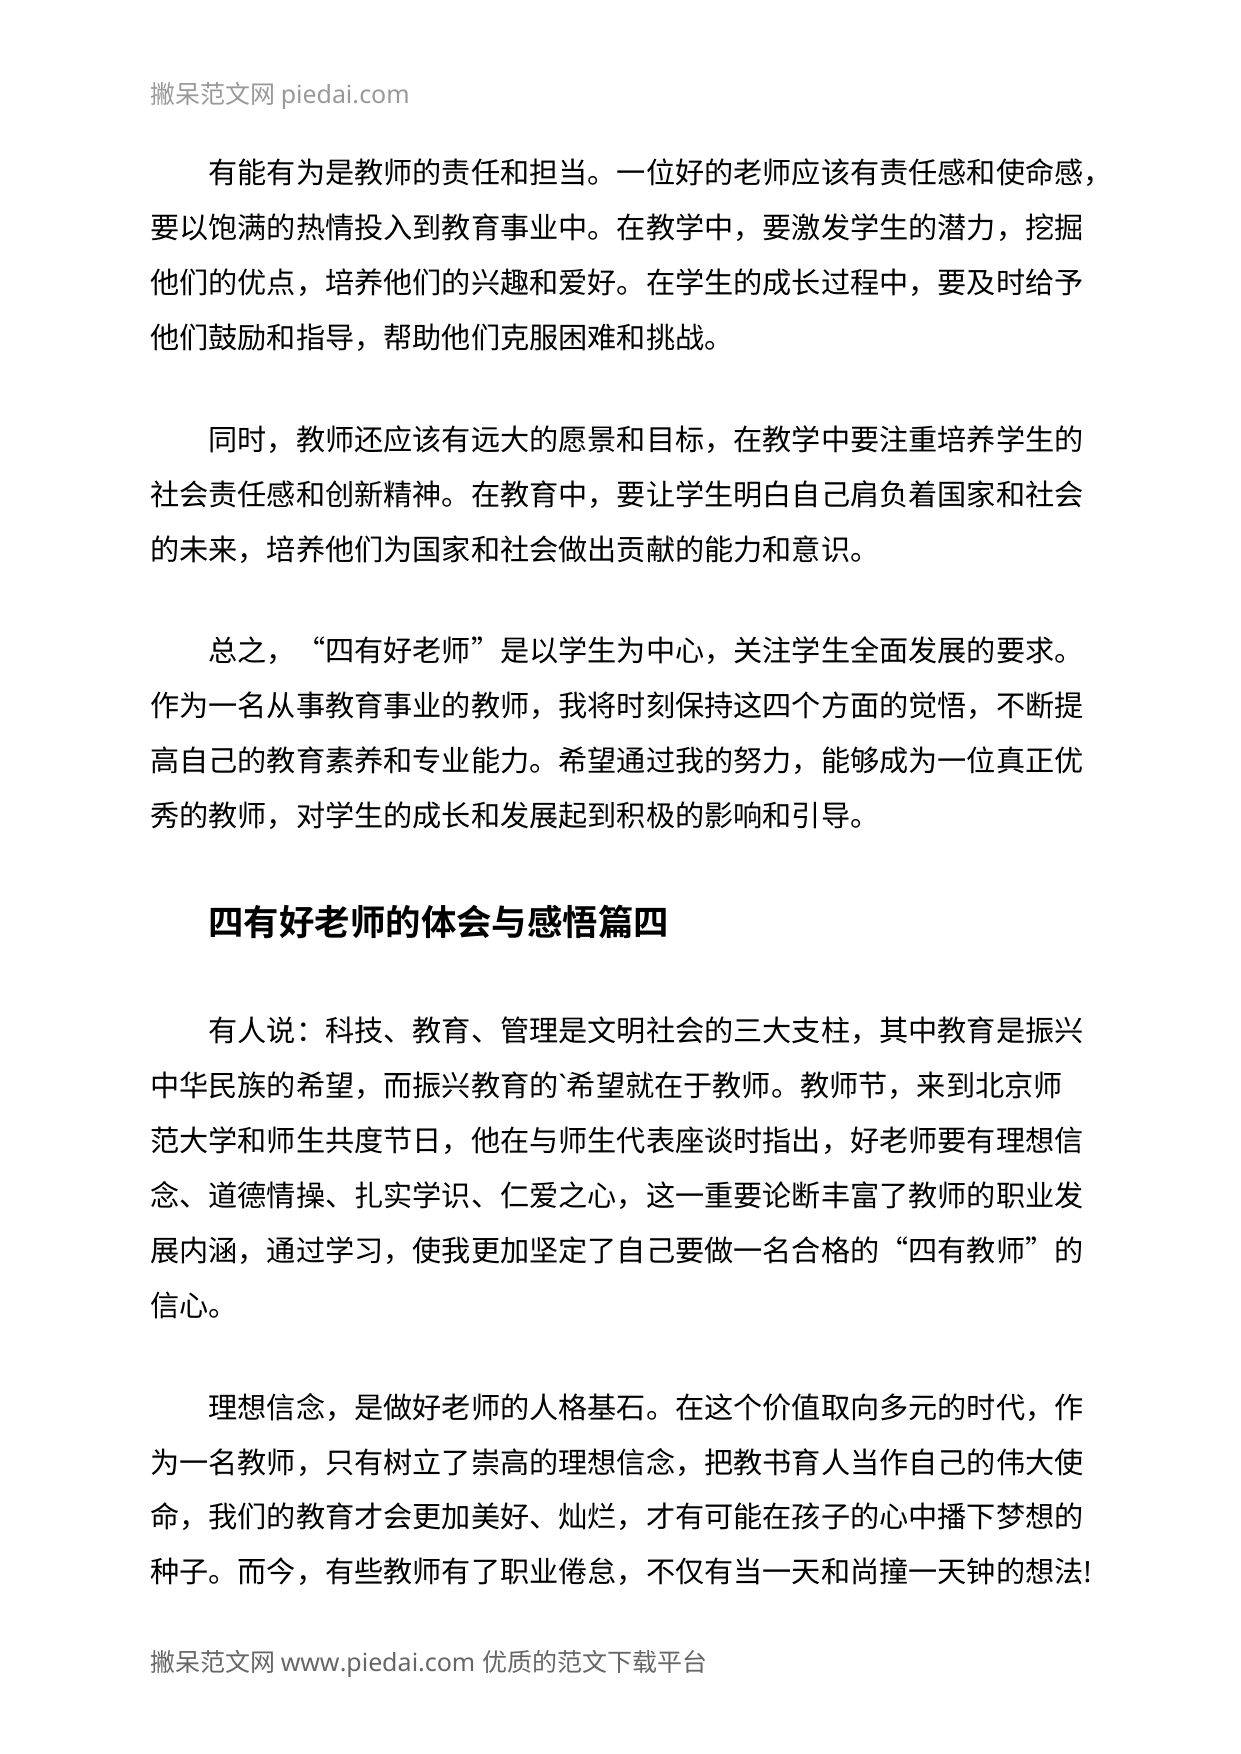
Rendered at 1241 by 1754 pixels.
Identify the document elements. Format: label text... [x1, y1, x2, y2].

text 同时，教师还应该有远大的愿景和目标，在教学中要注重培养学生的社会责任感和创新精神。在教育中，要让学生明白自己肩负着国家和社会的未来，培养他们为国家和社会做出贡献的能力和意识。 [150, 416, 1090, 568]
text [150, 1384, 1090, 1591]
text 总之，“四有好老师”是以学生为中心，关注学生全面发展的要求。作为一名从事教育事业的教师，我将时刻保持这四个方面的觉悟，不断提高自己的教育素养和专业能力。希望通过我的努力，能够成为一位真正优秀的教师，对学生的成长和发展起到积极的影响和引导。 [150, 628, 1090, 835]
text 四有好老师的体会与感悟篇四 [150, 894, 1090, 946]
text 有能有为是教师的责任和担当。一位好的老师应该有责任感和使命感，要以饱满的热情投入到教育事业中。在教学中，要激发学生的潜力，挖掘他们的优点，培养他们的兴趣和爱好。在学生的成长过程中，要及时给予他们鼓励和指导，帮助他们克服困难和挑战。 [150, 150, 1090, 357]
text 有人说：科技、教育、管理是文明社会的三大支柱，其中教育是振兴中华民族的希望，而振兴教育的`希望就在于教师。教师节，来到北京师范大学和师生共度节日，他在与师生代表座谈时指出，好老师要有理想信念、道德情操、扎实学识、仁爱之心，这一重要论断丰富了教师的职业发展内涵，通过学习，使我更加坚定了自己要做一名合格的“四有教师”的信心。 [150, 1008, 1090, 1325]
